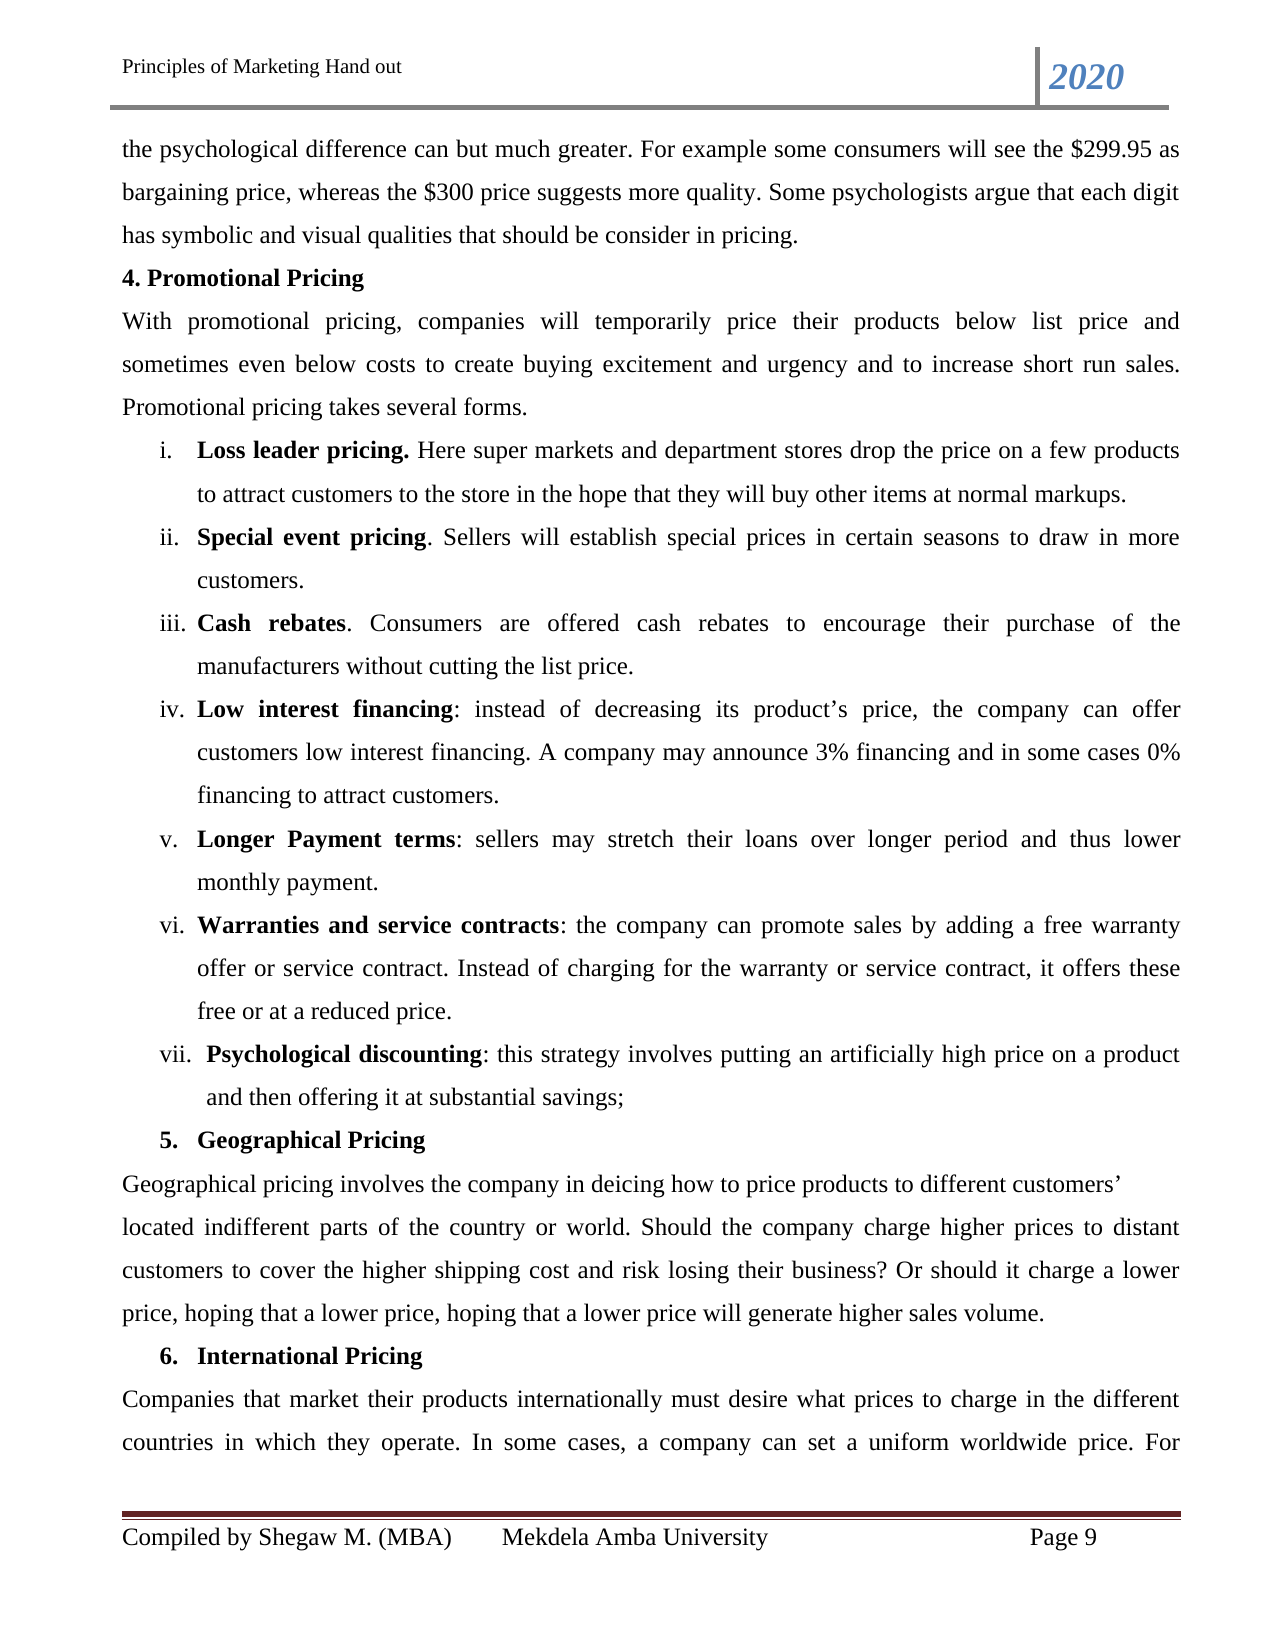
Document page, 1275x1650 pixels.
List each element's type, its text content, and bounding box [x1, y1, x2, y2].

list International Pricing [159, 1341, 1181, 1370]
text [122, 134, 1181, 249]
list Cash rebates. Consumers are offered cash rebates to encourage their purchase of the manufacturers without cutting the list price. [159, 608, 1181, 680]
text With promotional pricing, companies will temporarily price their products below list price and sometimes even below costs to create buying excitement and urgency and to increase short run sales. Promotional pricing takes several forms. [122, 306, 1181, 421]
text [122, 1384, 1181, 1456]
list Geographical Pricing [159, 1126, 1181, 1154]
text located indifferent parts of the country or world. Should the company charge higher prices to distant customers to cover the higher shipping cost and risk losing their business? Or should it charge a lower price, hoping that a lower price, hoping that a lower price will generate higher sales volume. [122, 1212, 1181, 1327]
text 4. Promotional Pricing [122, 263, 1181, 292]
list Longer Payment terms: sellers may stretch their loans over longer period and thus lower monthly payment. [159, 824, 1181, 896]
list Low interest financing: instead of decreasing its product’s price, the company can offer customers low interest financing. A company may announce 3% financing and in some cases 0% financing to attract customers. [159, 694, 1181, 809]
list Special event pricing. Sellers will establish special prices in certain seasons to draw in more customers. [159, 522, 1181, 594]
list Warranties and service contracts: the company can promote sales by adding a free warranty offer or service contract. Instead of charging for the warranty or service contract, it offers these free or at a reduced price. [159, 910, 1181, 1025]
list Loss leader pricing. Here super markets and department stores drop the price on a few products to attract customers to the store in the hope that they will buy other items at normal markups. [159, 436, 1181, 507]
text Geographical pricing involves the company in deicing how to price products to different customers’ [122, 1169, 1181, 1197]
list Psychological discounting: this strategy involves putting an artificially high price on a product and then offering it at substantial savings; [159, 1039, 1181, 1111]
